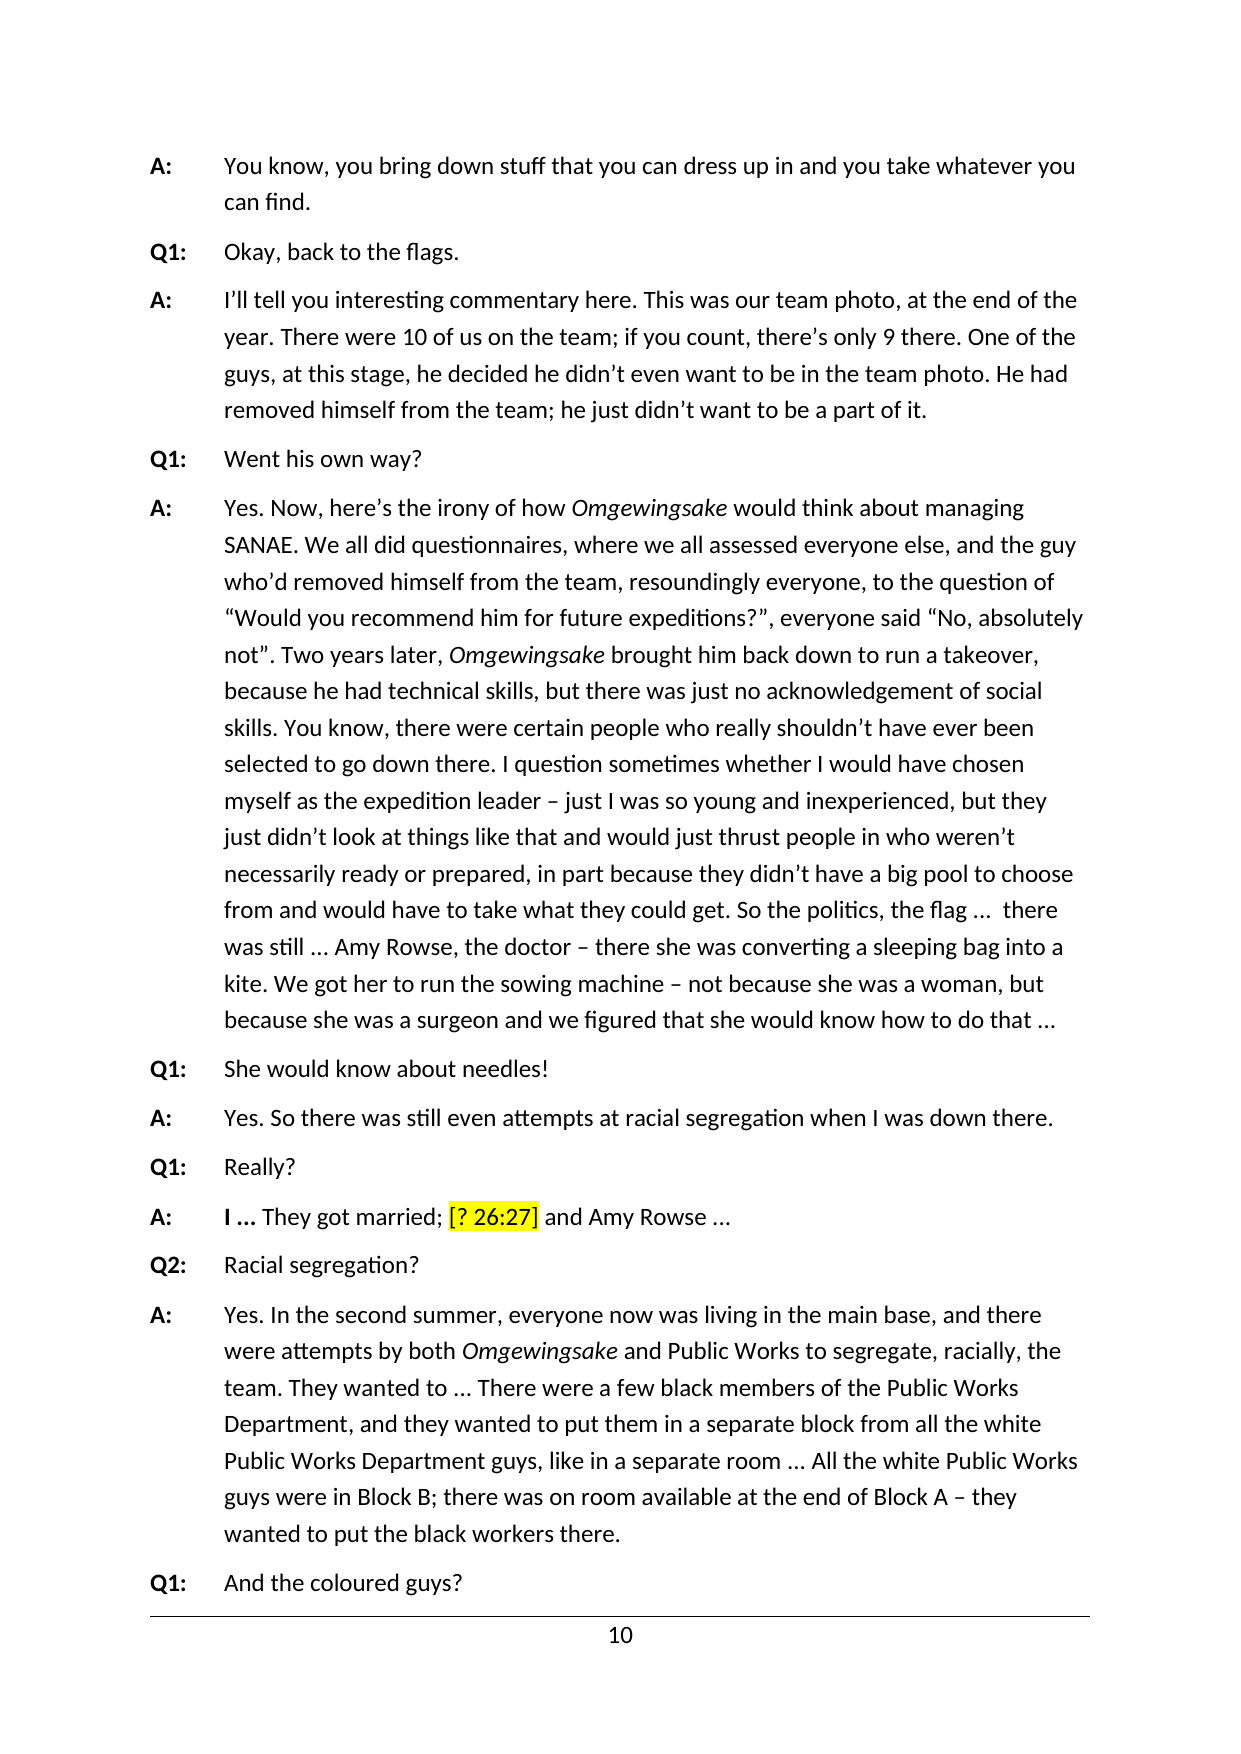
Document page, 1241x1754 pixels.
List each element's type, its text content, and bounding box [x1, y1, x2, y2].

text Q1: Went his own way? [150, 443, 1090, 474]
text A: I’ll tell you interesting commentary here. This was our team photo, at the end of the year. There were 10 of us on the team; if you count, there’s only 9 there. One of the guys, at this stage, he decided he didn’t even want to be in the team photo. He had removed himself from the team; he just didn’t want to be a part of it. [150, 285, 1090, 425]
text Q1: She would know about needles! [150, 1053, 1090, 1084]
text A: I ... They got married; [? 26:27] and Amy Rowse ... [150, 1201, 449, 1231]
text A: I ... They got married; [? 26:27] and Amy Rowse ... [539, 1201, 1090, 1231]
text Q2: Racial segregation? [150, 1250, 1090, 1280]
text A: You know, you bring down stuff that you can dress up in and you take whatever you can find. [150, 150, 1090, 217]
text Q1: Okay, back to the flags. [150, 236, 1090, 266]
text A: Yes. Now, here’s the irony of how Omgewingsake would think about managing SANAE. We all did questionnaires, where we all assessed everyone else, and the guy who’d removed himself from the team, resoundingly everyone, to the question of “Would you recommend him for future expeditions?”, everyone said “No, absolutely not”. Two years later, Omgewingsake brought him back down to run a takeover, because he had technical skills, but there was just no acknowledgement of social skills. You know, there were certain people who really shouldn’t have ever been selected to go down there. I question sometimes whether I would have chosen myself as the expedition leader – just I was so young and inexperienced, but they just didn’t look at things like that and would just thrust people in who weren’t necessarily ready or prepared, in part because they didn’t have a big pool to choose from and would have to take what they could get. So the politics, the flag ... there was still ... Amy Rowse, the doctor – there she was converting a sleeping bag into a kite. We got her to run the sowing machine – not because she was a woman, but because she was a surgeon and we figured that she would know how to do that ... [150, 492, 1090, 1035]
text Q1: Really? [150, 1152, 1090, 1182]
text A: Yes. So there was still even attempts at racial segregation when I was down there. [150, 1102, 1090, 1133]
text Q1: And the coloured guys? [150, 1567, 1090, 1598]
text A: Yes. In the second summer, everyone now was living in the main base, and there were attempts by both Omgewingsake and Public Works to segregate, racially, the team. They wanted to ... There were a few black members of the Public Works Department, and they wanted to put them in a separate block from all the white Public Works Department guys, like in a separate room ... All the white Public Works guys were in Block B; there was on room available at the end of Block A – they wanted to put the black workers there. [150, 1299, 1090, 1549]
